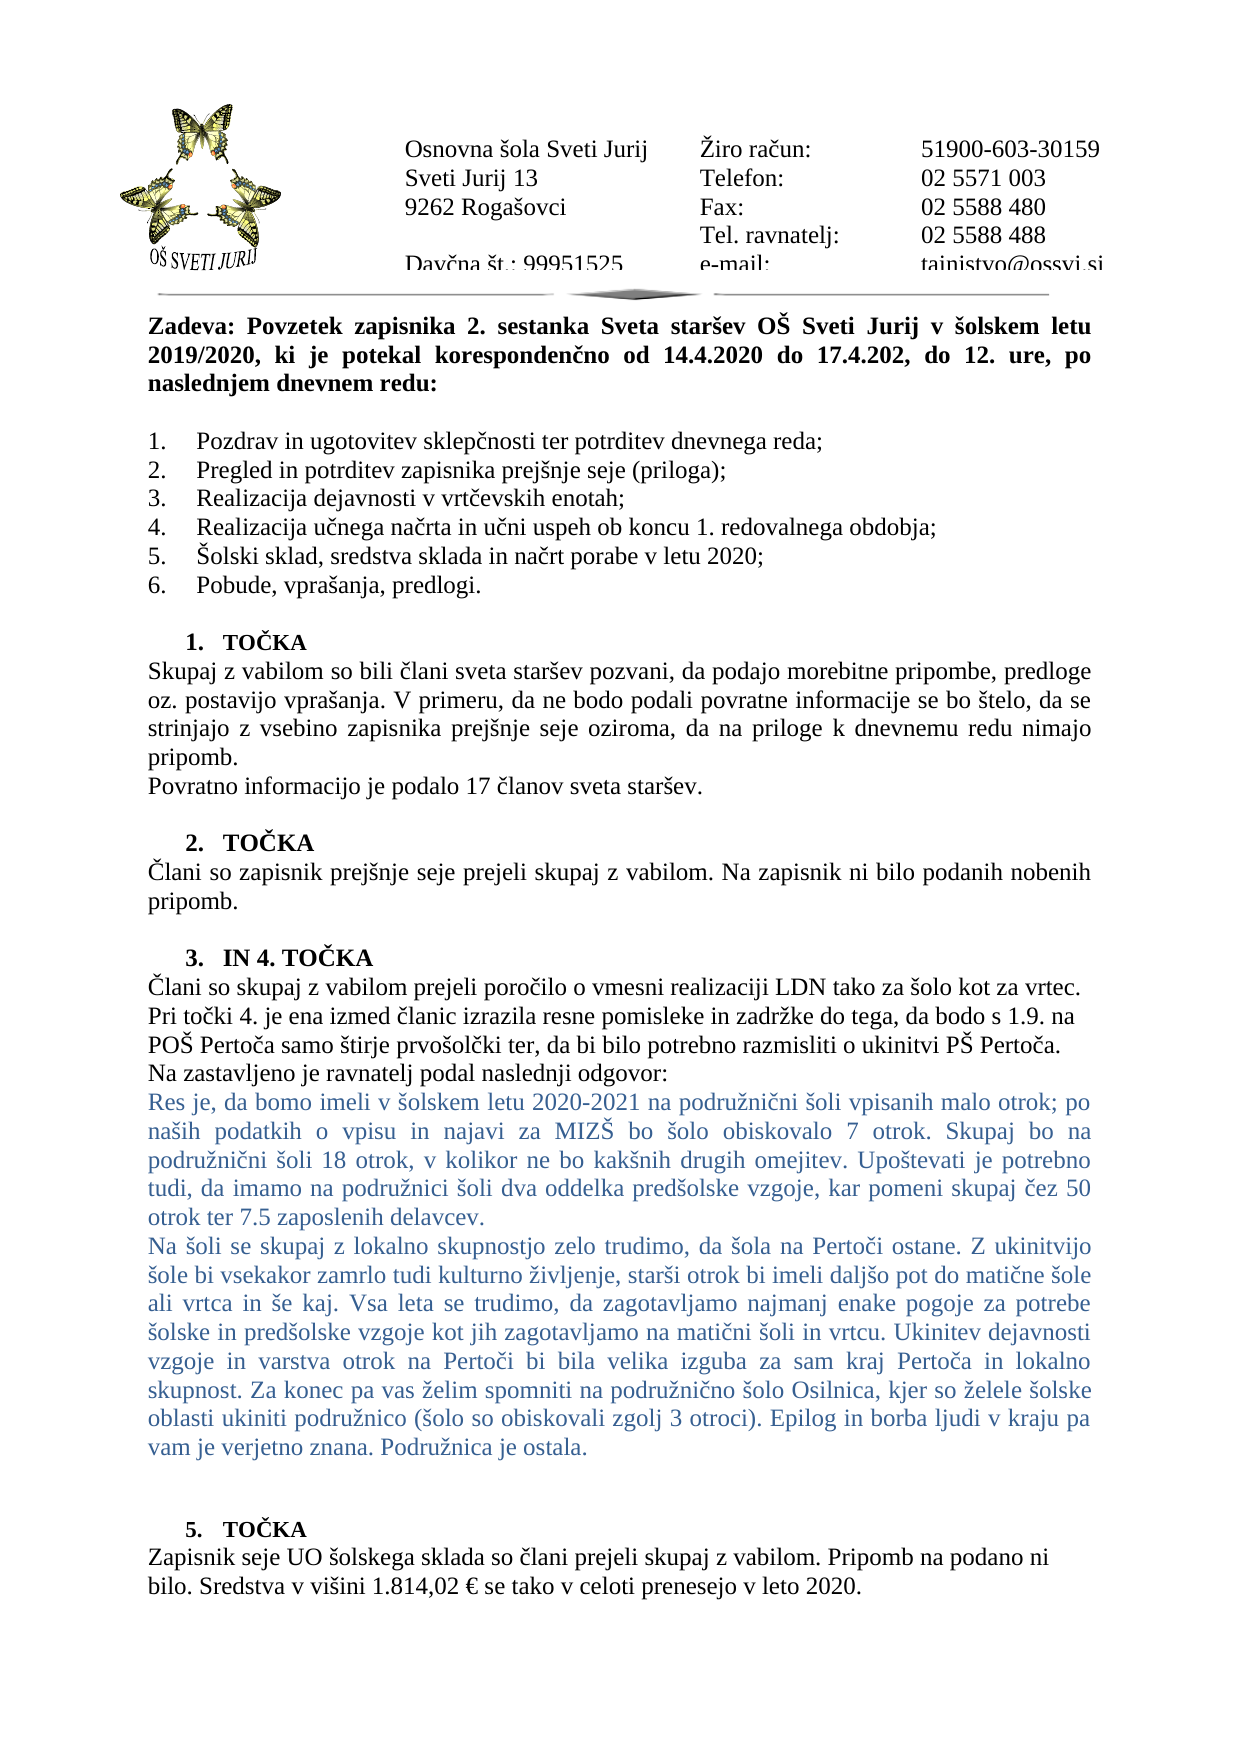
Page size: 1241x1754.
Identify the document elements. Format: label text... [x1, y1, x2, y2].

text Na zastavljeno je ravnatelj podal naslednji odgovor: [148, 1058, 1092, 1087]
text Zadeva: Povzetek zapisnika 2. sestanka Sveta staršev OŠ Sveti Jurij v šolskem letu 2019/2020, ki je potekal korespondenčno od 14.4.2020 do 17.4.202, do 12. ure, po naslednjem dnevnem redu: [148, 148, 1092, 397]
text 9262 Rogašovci Fax: 02 5588 480 [404, 192, 1124, 221]
text Na šoli se skupaj z lokalno skupnostjo zelo trudimo, da šola na Pertoči ostane. Z ukinitvijo šole bi vsekakor zamrlo tudi kulturno življenje, starši otrok bi imeli daljšo pot do matične šole ali vrtca in še kaj. Vsa leta se trudimo, da zagotavljamo najmanj enake pogoje za potrebe šolske in predšolske vzgoje kot jih zagotavljamo na matični šoli in vrtcu. Ukinitev dejavnosti vzgoje in varstva otrok na Pertoči bi bila velika izguba za sam kraj Pertoča in lokalno skupnost. Za konec pa vas želim spomniti na podružnično šolo Osilnica, kjer so želele šolske oblasti ukiniti podružnico (šolo so obiskovali zgolj 3 otroci). Epilog in borba ljudi v kraju pa vam je verjetno znana. Podružnica je ostala. [148, 1231, 1092, 1461]
text Osnovna šola Sveti Jurij Žiro račun: 51900-603-30159 [404, 134, 1124, 163]
text Povratno informacijo je podalo 17 članov sveta staršev. [148, 771, 1092, 800]
text Skupaj z vabilom so bili člani sveta staršev pozvani, da podajo morebitne pripombe, predloge oz. postavijo vprašanja. V primeru, da ne bodo podali povratne informacije se bo štelo, da se strinjajo z vsebino zapisnika prejšnje seje oziroma, da na priloge k dnevnemu redu nimajo pripomb. [148, 656, 1092, 771]
list TOČKA [185, 627, 1092, 656]
list IN 4. TOČKA [185, 943, 1092, 972]
list Šolski sklad, sredstva sklada in načrt porabe v letu 2020; [148, 541, 1092, 570]
list Pozdrav in ugotovitev sklepčnosti ter potrditev dnevnega reda; [148, 426, 1092, 455]
list Realizacija učnega načrta in učni uspeh ob koncu 1. redovalnega obdobja; [148, 512, 1092, 541]
text Člani so zapisnik prejšnje seje prejeli skupaj z vabilom. Na zapisnik ni bilo podanih nobenih pripomb. [148, 857, 1092, 915]
list Pregled in potrditev zapisnika prejšnje seje (priloga); [148, 455, 1092, 483]
list TOČKA [185, 1516, 1092, 1542]
text Res je, da bomo imeli v šolskem letu 2020-2021 na podružnični šoli vpisanih malo otrok; po naših podatkih o vpisu in najavi za MIZŠ bo šolo obiskovalo 7 otrok. Skupaj bo na podružnični šoli 18 otrok, v kolikor ne bo kakšnih drugih omejitev. Upoštevati je potrebno tudi, da imamo na podružnici šoli dva oddelka predšolske vzgoje, kar pomeni skupaj čez 50 otrok ter 7.5 zaposlenih delavcev. [148, 1087, 1092, 1231]
text Zapisnik seje UO šolskega sklada so člani prejeli skupaj z vabilom. Pripomb na podano ni bilo. Sredstva v višini 1.814,02 € se tako v celoti prenesejo v leto 2020. [148, 1542, 1092, 1600]
text Tel. ravnatelj: 02 5588 488 [626, 221, 1124, 249]
list TOČKA [185, 828, 1092, 857]
text Člani so skupaj z vabilom prejeli poročilo o vmesni realizaciji LDN tako za šolo kot za vrtec. Pri točki 4. je ena izmed članic izrazila resne pomisleke in zadržke do tega, da bodo s 1.9. na POŠ Pertoča samo štirje prvošolčki ter, da bi bilo potrebno razmisliti o ukinitvi PŠ Pertoča. [148, 972, 1092, 1058]
list Realizacija dejavnosti v vrtčevskih enotah; [148, 483, 1092, 512]
list Pobude, vprašanja, predlogi. [148, 570, 1092, 598]
text Davčna št.: 99951525 e-mail: tajnistvo@ossvj.si [404, 249, 1124, 270]
text Sveti Jurij 13 Telefon: 02 5571 003 [404, 163, 1124, 192]
